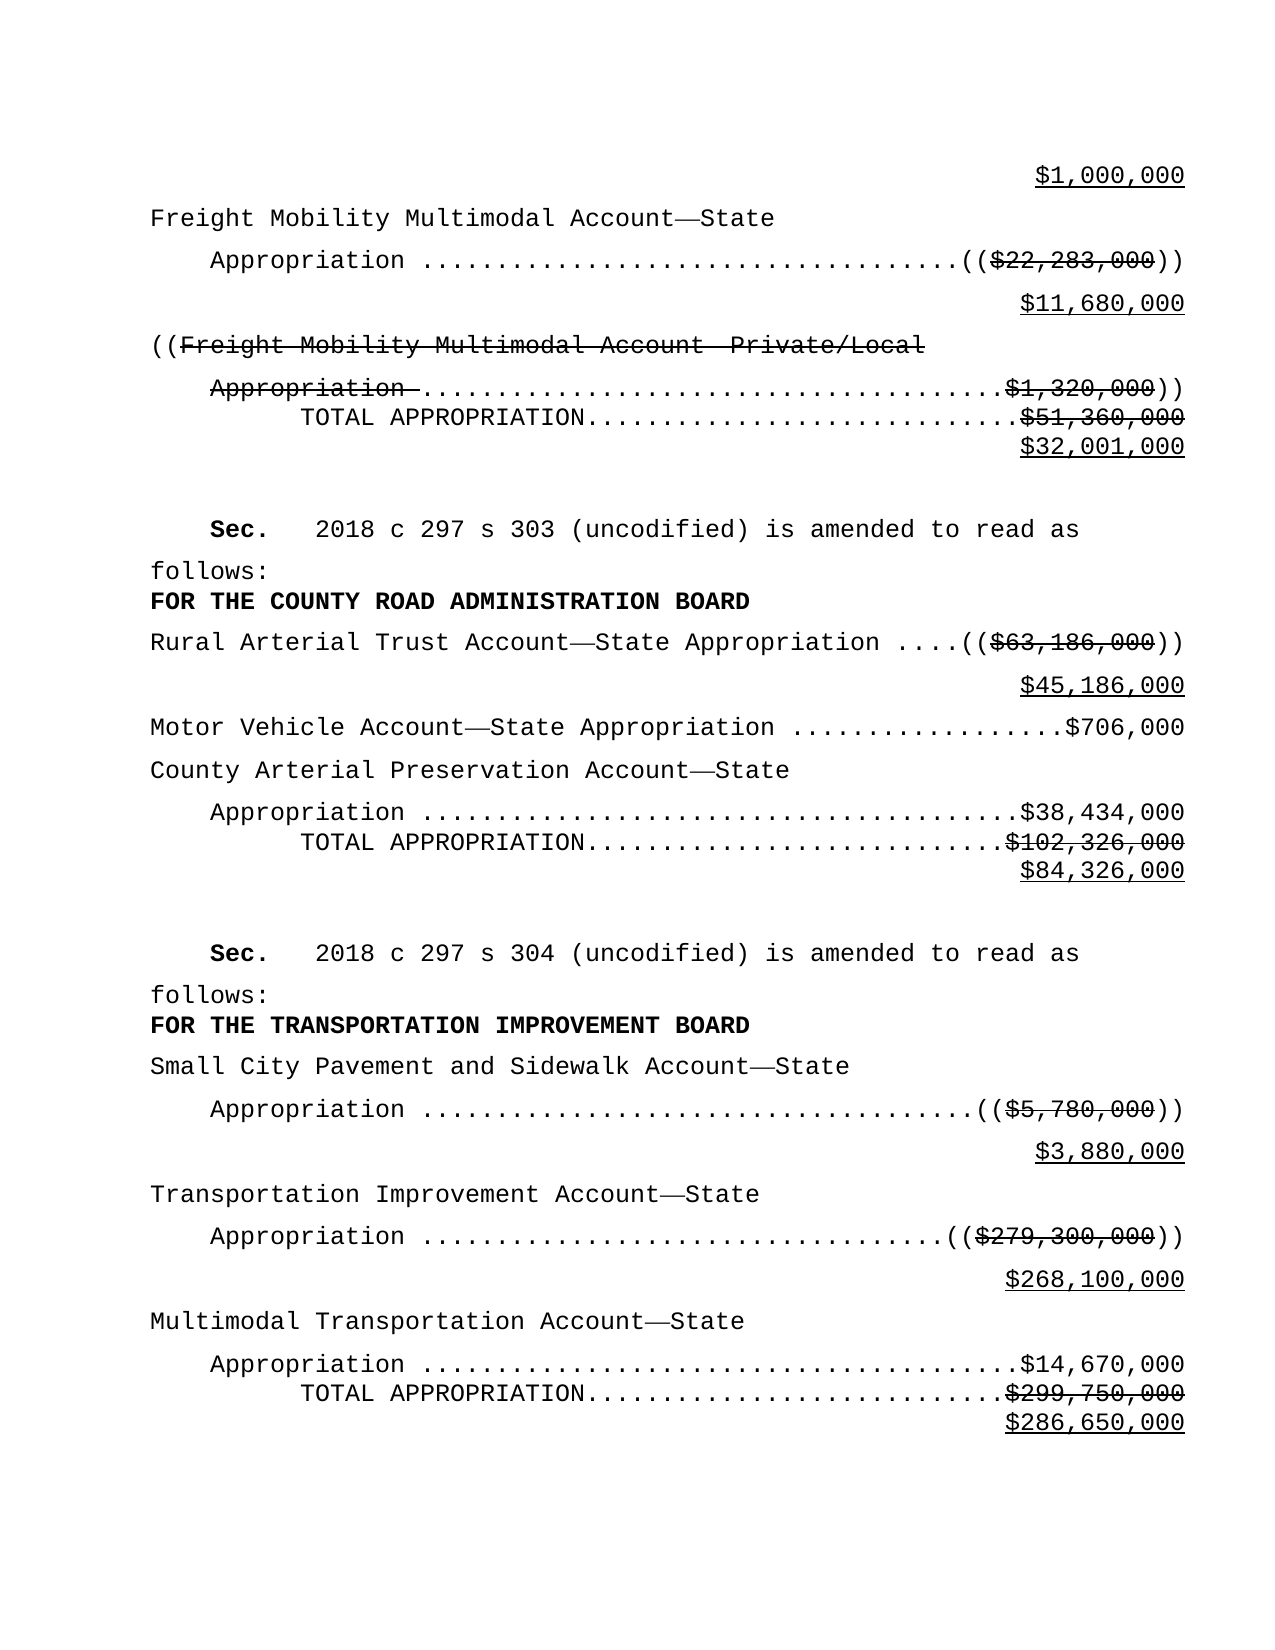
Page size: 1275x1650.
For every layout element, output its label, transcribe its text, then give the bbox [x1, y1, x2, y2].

text TOTAL APPROPRIATION $102,326,000 [150, 829, 1125, 857]
text $286,650,000 [150, 1409, 1125, 1437]
text Small City Pavement and Sidewalk Account—State [150, 1041, 1125, 1083]
text Appropriation (($5,780,000)) [150, 1083, 1125, 1126]
text Appropriation (($279,300,000)) [150, 1211, 1125, 1253]
text FOR THE TRANSPORTATION IMPROVEMENT BOARD [150, 1012, 1125, 1041]
text Sec. 2018 c 297 s 304 (uncodified) is amended to read as follows: [150, 927, 1125, 1012]
text $3,880,000 [150, 1126, 1125, 1168]
text Motor Vehicle Account—State Appropriation $706,000 [150, 702, 1125, 744]
text ((Freight Mobility Multimodal Account—Private/Local [150, 320, 1125, 362]
text $45,186,000 [150, 659, 1125, 702]
text Appropriation $1,320,000)) [150, 362, 1125, 405]
text Freight Mobility Multimodal Account—State [150, 192, 1125, 235]
text Transportation Improvement Account—State [150, 1168, 1125, 1211]
text $11,680,000 [150, 277, 1125, 320]
text Appropriation $38,434,000 [150, 787, 1125, 829]
text $1,000,000 [150, 150, 1125, 192]
text Appropriation $14,670,000 [150, 1338, 1125, 1381]
text $84,326,000 [150, 857, 1125, 886]
text $32,001,000 [150, 433, 1125, 462]
text TOTAL APPROPRIATION $51,360,000 [150, 405, 1125, 433]
text Rural Arterial Trust Account—State Appropriation (($63,186,000)) [150, 617, 1125, 659]
text $268,100,000 [150, 1253, 1125, 1296]
text Appropriation (($22,283,000)) [150, 235, 1125, 277]
text County Arterial Preservation Account—State [150, 744, 1125, 787]
text FOR THE COUNTY ROAD ADMINISTRATION BOARD [150, 588, 1125, 617]
text TOTAL APPROPRIATION $299,750,000 [150, 1381, 1125, 1409]
text Sec. 2018 c 297 s 303 (uncodified) is amended to read as follows: [150, 503, 1125, 588]
text Multimodal Transportation Account—State [150, 1296, 1125, 1338]
